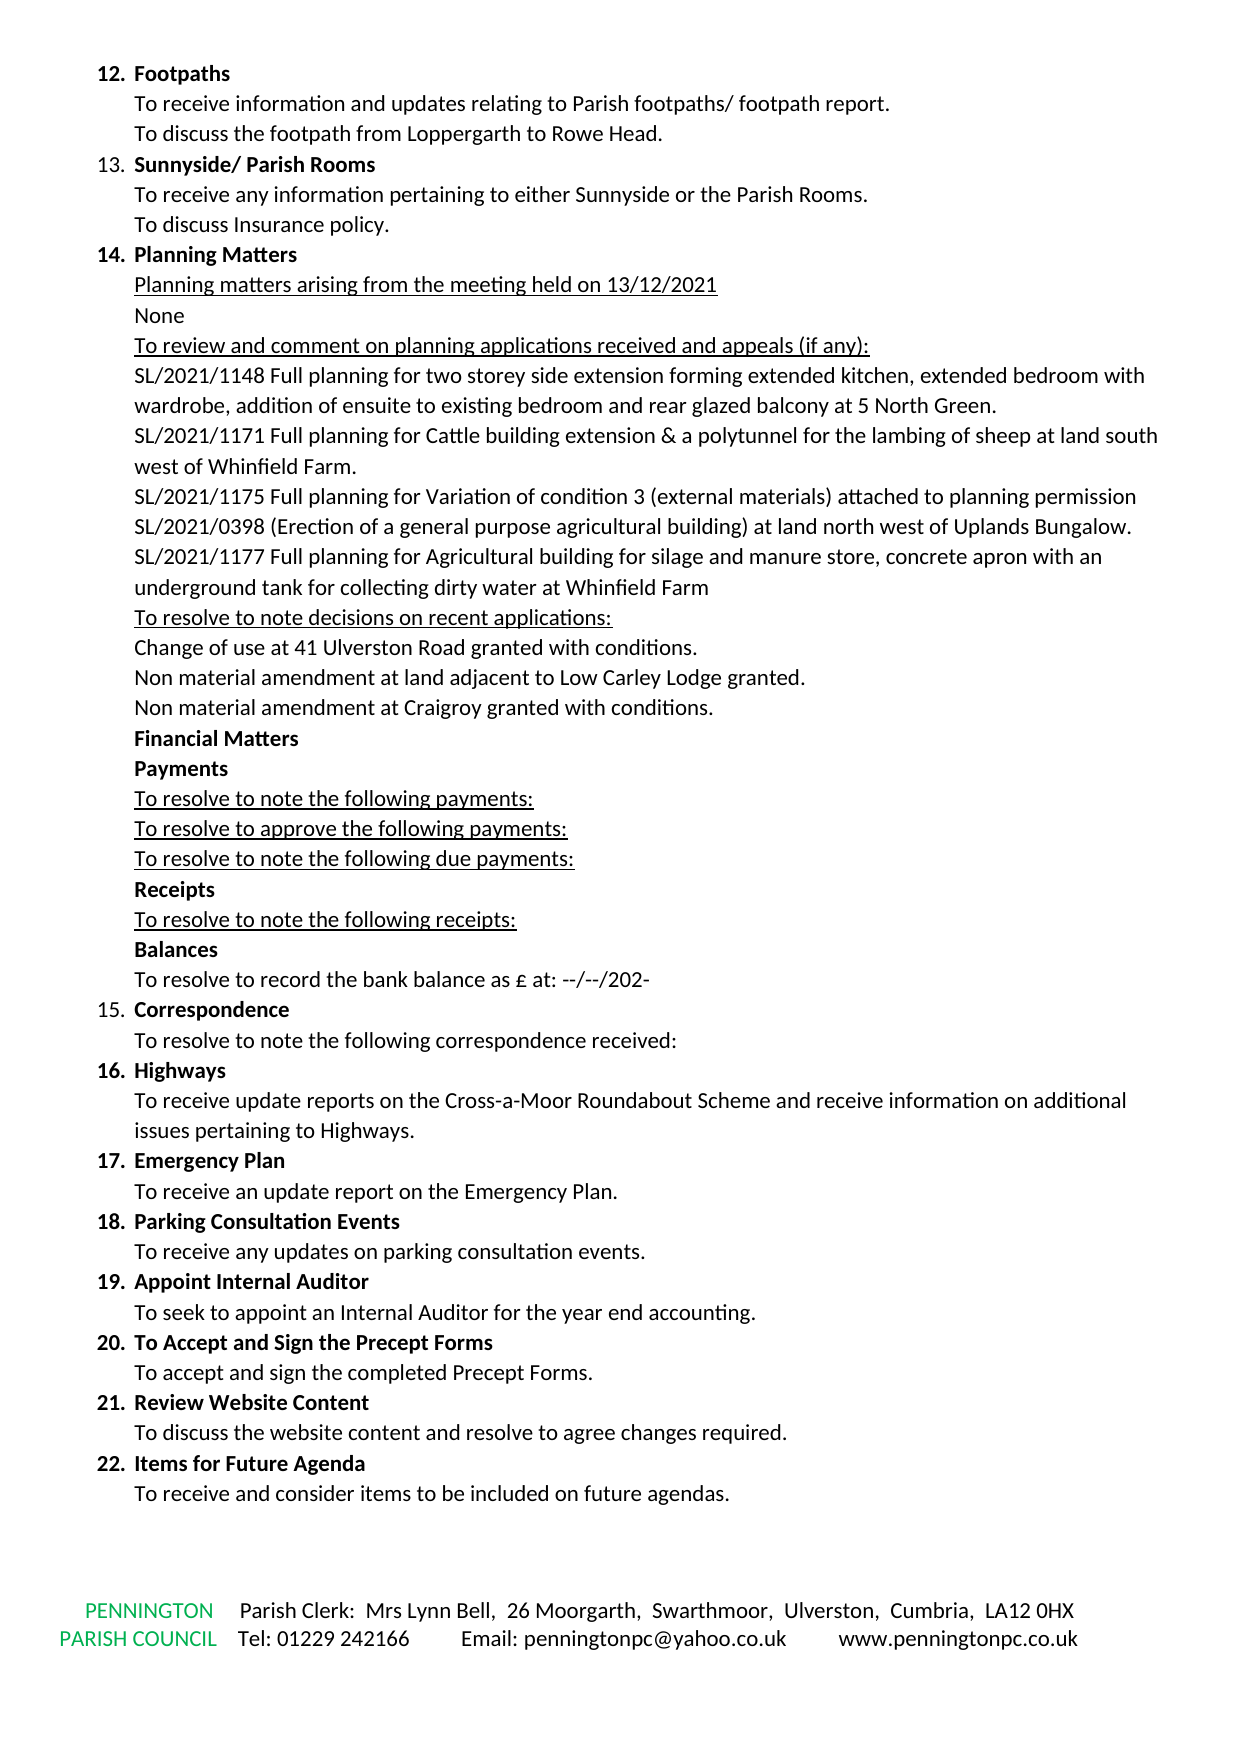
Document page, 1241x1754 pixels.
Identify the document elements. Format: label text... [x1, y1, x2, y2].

list Emergency Plan To receive an update report on the Emergency Plan. [97, 1147, 1181, 1205]
list Parking Consultation Events To receive any updates on parking consultation events. [97, 1207, 1181, 1265]
list Appoint Internal Auditor To seek to appoint an Internal Auditor for the year end accounting. [97, 1267, 1181, 1326]
list Review Website Content To discuss the website content and resolve to agree changes required. [97, 1388, 1181, 1446]
list Highways To receive update reports on the Cross-a-Moor Roundabout Scheme and receive information on additional issues pertaining to Highways. [97, 1056, 1181, 1144]
list Sunnyside/ Parish Rooms To receive any information pertaining to either Sunnyside or the Parish Rooms. To discuss Insurance policy. [97, 150, 1181, 238]
list Receipts To resolve to note the following receipts: [134, 875, 1181, 933]
list To Accept and Sign the Precept Forms To accept and sign the completed Precept Forms. [97, 1328, 1181, 1386]
list Items for Future Agenda To receive and consider items to be included on future agendas. [97, 1449, 1181, 1507]
list Balances To resolve to record the bank balance as £ at: --/--/202- [134, 935, 1181, 993]
list Planning Matters Planning matters arising from the meeting held on 13/12/2021 None To review and comment on planning applications received and appeals (if any): SL/2021/1148 Full planning for two storey side extension forming extended kitchen, extended bedroom with wardrobe, addition of ensuite to existing bedroom and rear glazed balcony at 5 North Green. SL/2021/1171 Full planning for Cattle building extension & a polytunnel for the lambing of sheep at land south west of Whinfield Farm. SL/2021/1175 Full planning for Variation of condition 3 (external materials) attached to planning permission SL/2021/0398 (Erection of a general purpose agricultural building) at land north west of Uplands Bungalow. SL/2021/1177 Full planning for Agricultural building for silage and manure store, concrete apron with an underground tank for collecting dirty water at Whinfield Farm [97, 240, 1181, 601]
list Correspondence To resolve to note the following correspondence received: [97, 996, 1181, 1054]
list Footpaths To receive information and updates relating to Parish footpaths/ footpath report. To discuss the footpath from Loppergarth to Rowe Head. [97, 59, 1181, 147]
list To resolve to note decisions on recent applications: Change of use at 41 Ulverston Road granted with conditions. Non material amendment at land adjacent to Low Carley Lodge granted. Non material amendment at Craigroy granted with conditions. Financial Matters Payments To resolve to note the following payments: To resolve to approve the following payments: To resolve to note the following due payments: [134, 603, 1181, 872]
